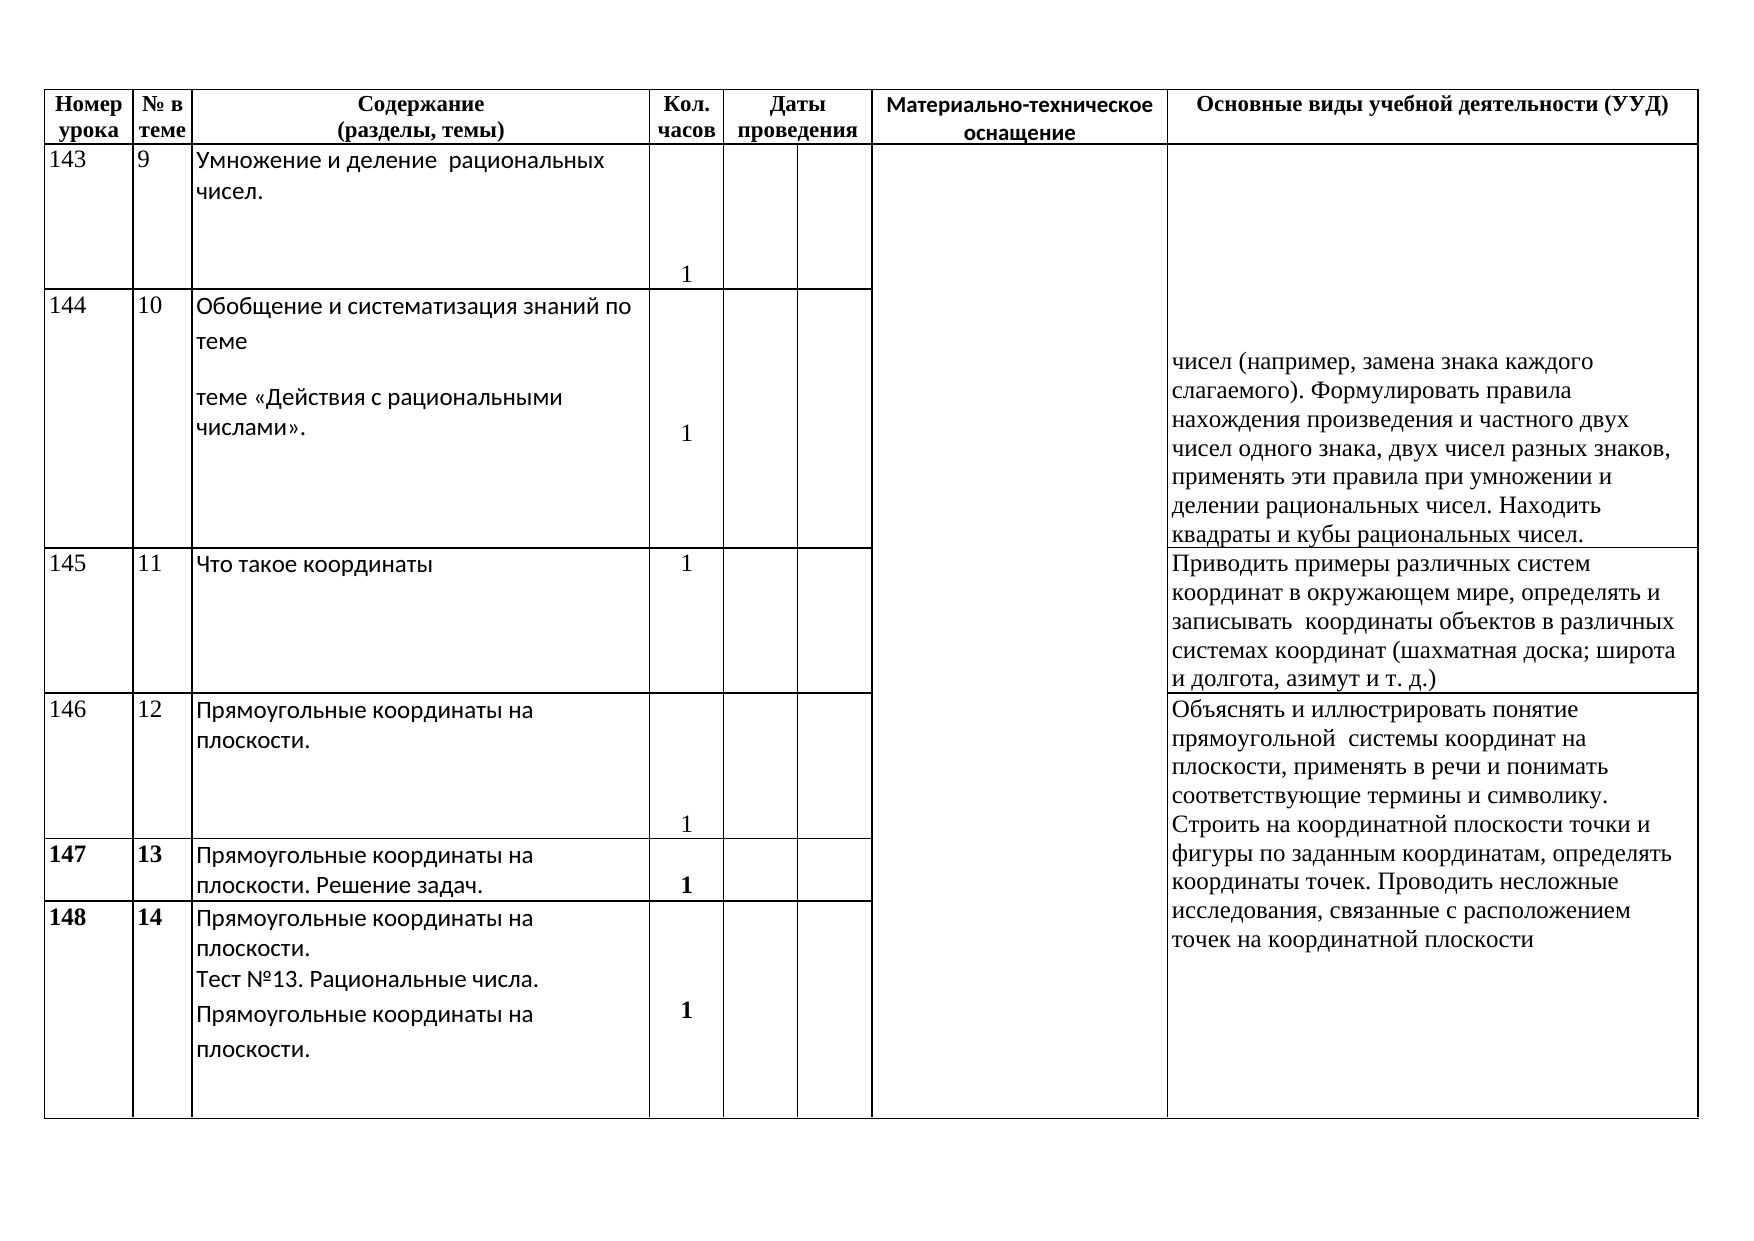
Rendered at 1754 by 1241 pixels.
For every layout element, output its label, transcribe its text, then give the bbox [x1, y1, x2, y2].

table_cell 1 [650, 290, 723, 547]
table_cell 147 [45, 839, 132, 900]
table_cell [724, 694, 797, 838]
table_cell Обобщение и систематизация знаний по теме теме «Действия с рациональными числами». [193, 290, 649, 547]
table_cell 10 [134, 290, 191, 547]
table_cell 14 [134, 902, 191, 1117]
table_cell Объяснять и иллюстрировать понятие прямоугольной системы координат на плоскости, применять в речи и понимать соответствующие термины и символику. Строить на координатной плоскости точки и фигуры по заданным координатам, определять координаты точек. Проводить несложные исследования, связанные с расположением точек на координатной плоскости [1168, 694, 1697, 1117]
table_cell 11 [134, 549, 191, 692]
table_cell [724, 839, 797, 900]
table_cell Умножение и деление рациональных чисел. [193, 145, 649, 288]
table_cell 1 [650, 839, 723, 900]
table_cell [724, 145, 797, 288]
table_cell Приводить примеры различных систем координат в окружающем мире, определять и записывать координаты объектов в различных системах координат (шахматная доска; широта и долгота, азимут и т. д.) [1168, 548, 1697, 692]
table_cell Что такое координаты [193, 549, 649, 692]
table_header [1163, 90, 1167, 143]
table_cell 146 [45, 694, 132, 838]
table_cell [798, 902, 871, 1117]
table_header Основные виды учебной деятельности (УУД) [1168, 90, 1697, 143]
table_cell [798, 694, 871, 838]
table_cell 12 [134, 694, 191, 838]
table_cell Прямоугольные координаты на плоскости. [193, 694, 649, 838]
table_cell [798, 839, 871, 900]
table_cell [724, 549, 797, 692]
table_cell 143 [45, 145, 132, 288]
table_cell [798, 290, 871, 547]
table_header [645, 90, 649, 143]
table_cell 144 [45, 290, 132, 547]
table_cell [798, 145, 871, 288]
table_cell 145 [45, 549, 132, 692]
table_cell Прямоугольные координаты на плоскости. Тест №13. Рациональные числа. Прямоугольные координаты на плоскости. [193, 902, 649, 1117]
table_cell 1 [650, 549, 723, 692]
table_cell 1 [650, 902, 723, 1117]
table_cell 148 [45, 902, 132, 1117]
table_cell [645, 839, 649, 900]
table_cell [724, 902, 797, 1117]
table_cell 9 [134, 145, 191, 288]
table_cell [798, 549, 871, 692]
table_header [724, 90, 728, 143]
table_cell [724, 290, 797, 547]
table_cell 13 [134, 839, 191, 900]
